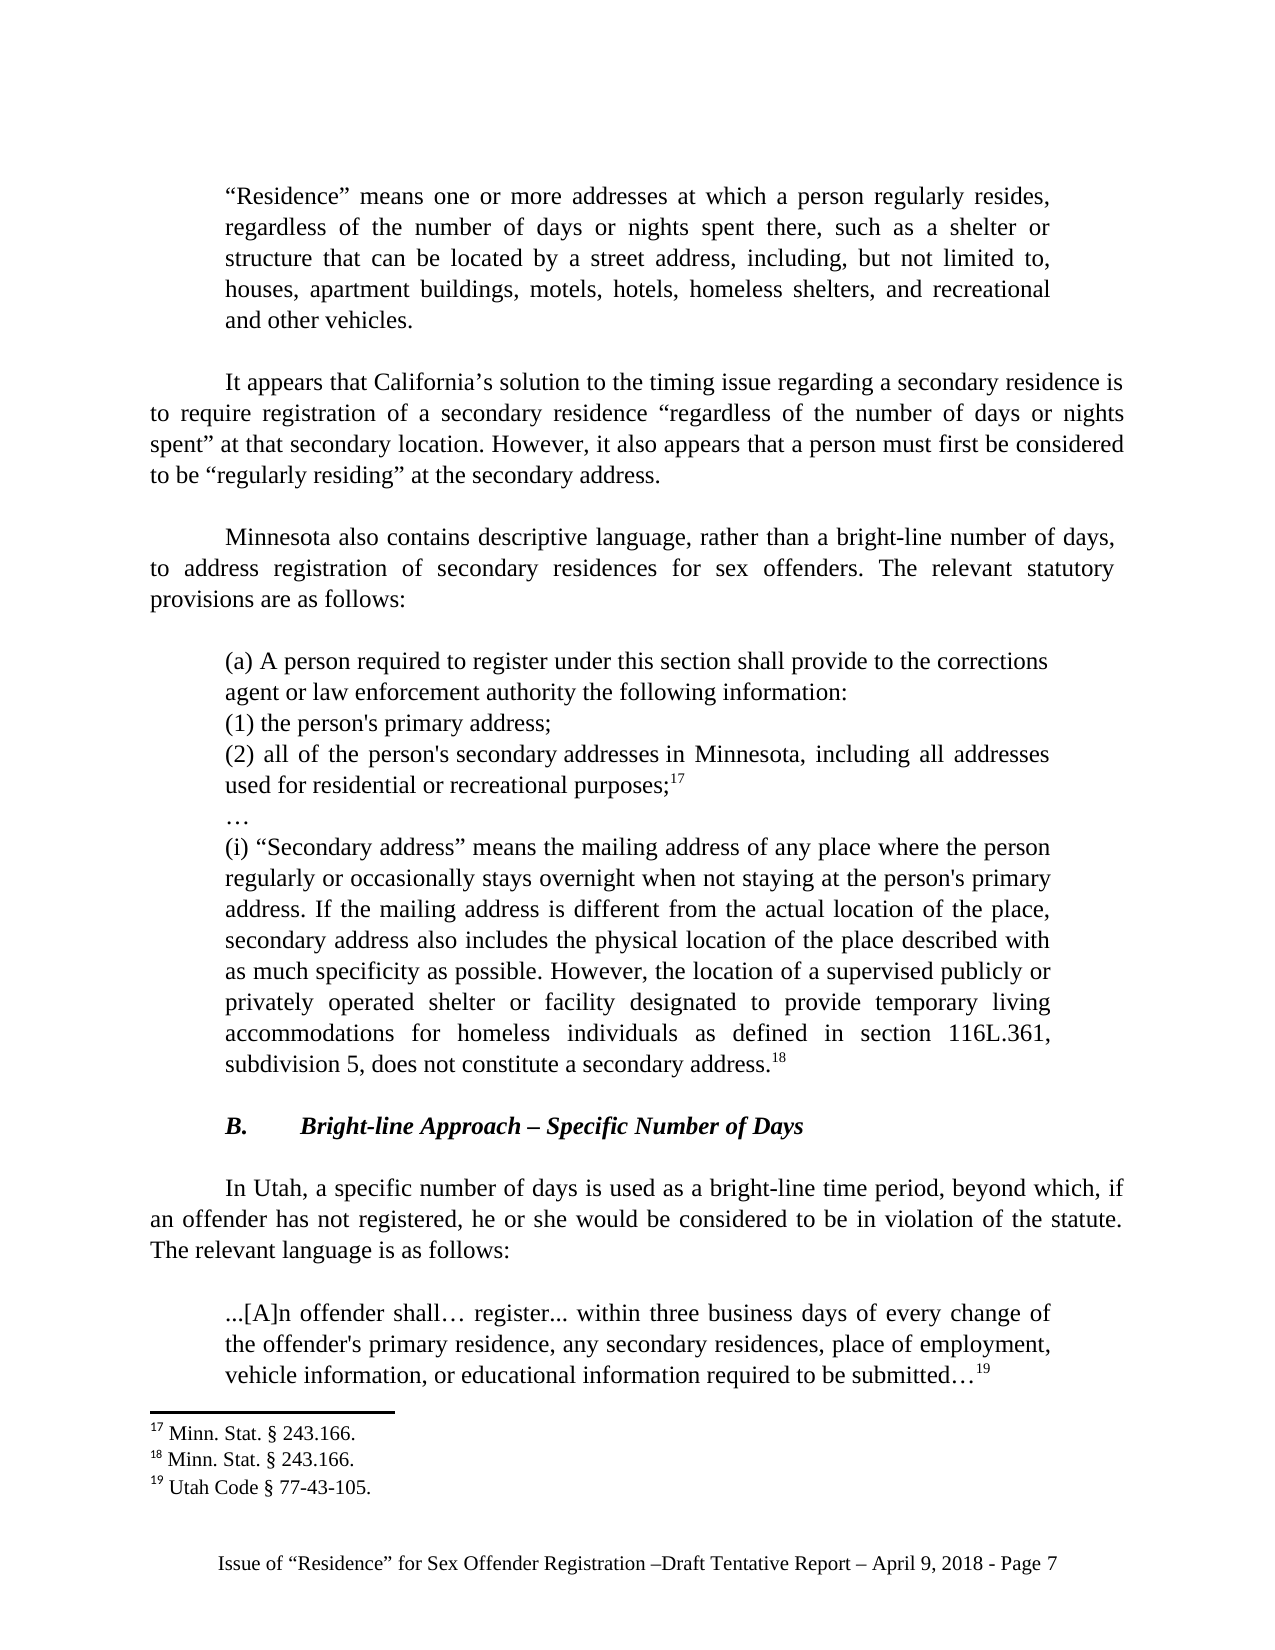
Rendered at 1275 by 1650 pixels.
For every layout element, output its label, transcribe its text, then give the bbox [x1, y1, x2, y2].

text “Residence” means one or more addresses at which a person regularly resides, regardless of the number of days or nights spent there, such as a shelter or structure that can be located by a street address, including, but not limited to, houses, apartment buildings, motels, hotels, homeless shelters, and recreational and other vehicles. [225, 181, 1052, 334]
text (1) the person's primary address; [225, 708, 1050, 737]
text ...[A]n offender shall… register... within three business days of every change of the offender's primary residence, any secondary residences, place of employment, vehicle information, or educational information required to be submitted… [225, 1298, 1052, 1388]
text (2) all of the person's secondary addresses in Minnesota, including all addresses used for residential or recreational purposes; [225, 739, 1050, 799]
text Minnesota also contains descriptive language, rather than a bright-line number of days, to address registration of secondary residences for sex offenders. The relevant statutory provisions are as follows: [150, 522, 1116, 613]
text In Utah, a specific number of days is used as a bright-line time period, beyond which, if an offender has not registered, he or she would be considered to be in violation of the statute. The relevant language is as follows: [150, 1173, 1125, 1264]
text (i) “Secondary address” means the mailing address of any place where the person regularly or occasionally stays overnight when not staying at the person's primary address. If the mailing address is different from the actual location of the place, secondary address also includes the physical location of the place described with as much specificity as possible. However, the location of a supervised publicly or privately operated shelter or facility designated to provide temporary living accommodations for homeless individuals as defined in section 116L.361, subdivision 5, does not constitute a secondary address. [225, 832, 1052, 1078]
text (a) A person required to register under this section shall provide to the corrections agent or law enforcement authority the following information: [225, 646, 1050, 706]
text B. Bright-line Approach – Specific Number of Days [150, 1111, 1052, 1140]
text It appears that California’s solution to the timing issue regarding a secondary residence is to require registration of a secondary residence “regardless of the number of days or nights spent” at that secondary location. However, it also appears that a person must first be considered to be “regularly residing” at the secondary address. [150, 367, 1125, 489]
text … [150, 801, 1125, 830]
